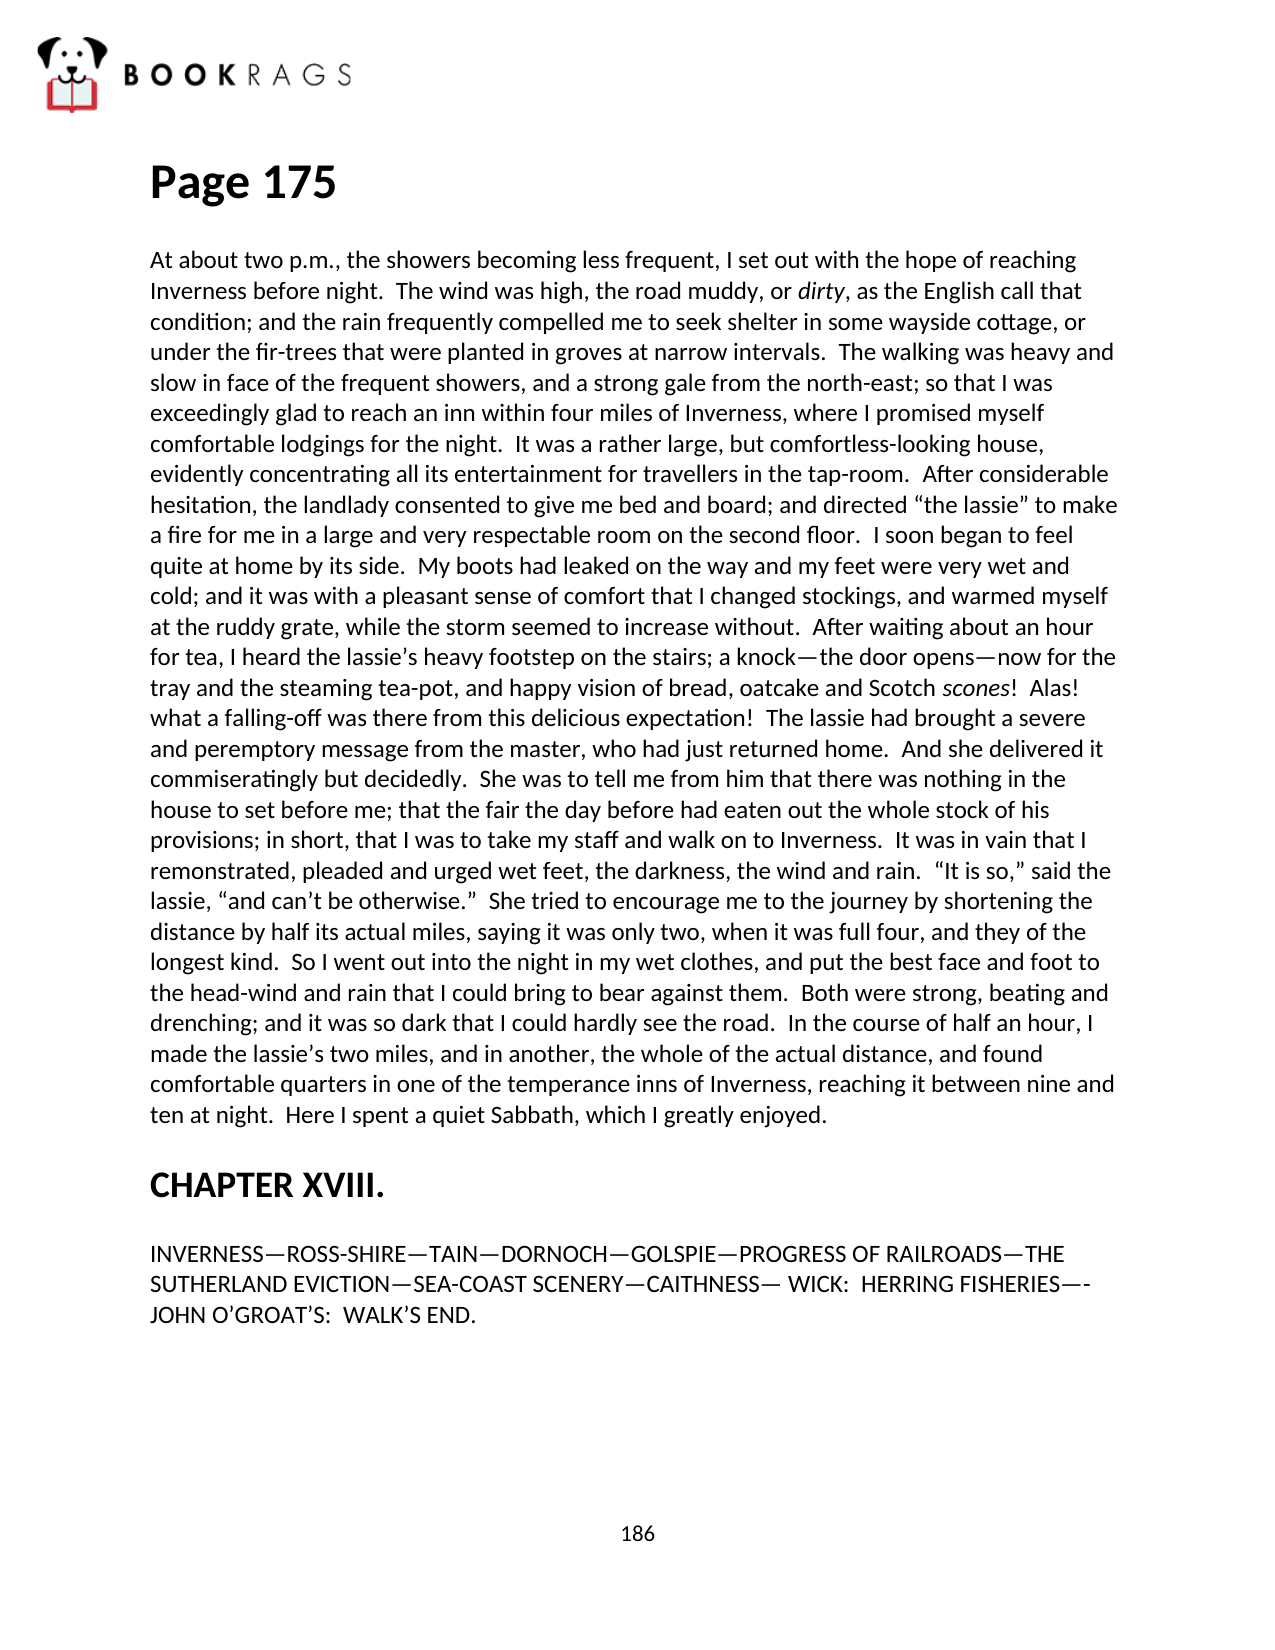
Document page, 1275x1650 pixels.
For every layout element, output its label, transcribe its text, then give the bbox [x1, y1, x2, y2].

picture [37, 37, 351, 113]
text Page 175 [150, 150, 1125, 211]
text At about two p.m., the showers becoming less frequent, I set out with the hope of reaching Inverness before night. The wind was high, the road muddy, or dirty, as the English call that condition; and the rain frequently compelled me to seek shelter in some wayside cottage, or under the fir-trees that were planted in groves at narrow intervals. The walking was heavy and slow in face of the frequent showers, and a strong gale from the north-east; so that I was exceedingly glad to reach an inn within four miles of Inverness, where I promised myself comfortable lodgings for the night. It was a rather large, but comfortless-looking house, evidently concentrating all its entertainment for travellers in the tap-room. After considerable hesitation, the landlady consented to give me bed and board; and directed “the lassie” to make a fire for me in a large and very respectable room on the second floor. I soon began to feel quite at home by its side. My boots had leaked on the way and my feet were very wet and cold; and it was with a pleasant sense of comfort that I changed stockings, and warmed myself at the ruddy grate, while the storm seemed to increase without. After waiting about an hour for tea, I heard the lassie’s heavy footstep on the stairs; a knock—­the door opens—­now for the tray and the steaming tea-pot, and happy vision of bread, oatcake and Scotch scones! Alas! what a falling-off was there from this delicious expectation! The lassie had brought a severe and peremptory message from the master, who had just returned home. And she delivered it commiseratingly but decidedly. She was to tell me from him that there was nothing in the house to set before me; that the fair the day before had eaten out the whole stock of his provisions; in short, that I was to take my staff and walk on to Inverness. It was in vain that I remonstrated, pleaded and urged wet feet, the darkness, the wind and rain. “It is so,” said the lassie, “and can’t be otherwise.” She tried to encourage me to the journey by shortening the distance by half its actual miles, saying it was only two, when it was full four, and they of the longest kind. So I went out into the night in my wet clothes, and put the best face and foot to the head-wind and rain that I could bring to bear against them. Both were strong, beating and drenching; and it was so dark that I could hardly see the road. In the course of half an hour, I made the lassie’s two miles, and in another, the whole of the actual distance, and found comfortable quarters in one of the temperance inns of Inverness, reaching it between nine and ten at night. Here I spent a quiet Sabbath, which I greatly enjoyed. [150, 244, 1125, 1130]
text INVERNESS—­ROSS-SHIRE—­TAIN—­DORNOCH—­GOLSPIE—­PROGRESS OF RAILROADS—­THE SUTHERLAND EVICTION—­SEA-COAST SCENERY—­CAITHNESS—­ WICK: HERRING FISHERIES—­JOHN O’GROAT’S: WALK’S END. [150, 1238, 1125, 1329]
text CHAPTER XVIII. [150, 1161, 1125, 1207]
